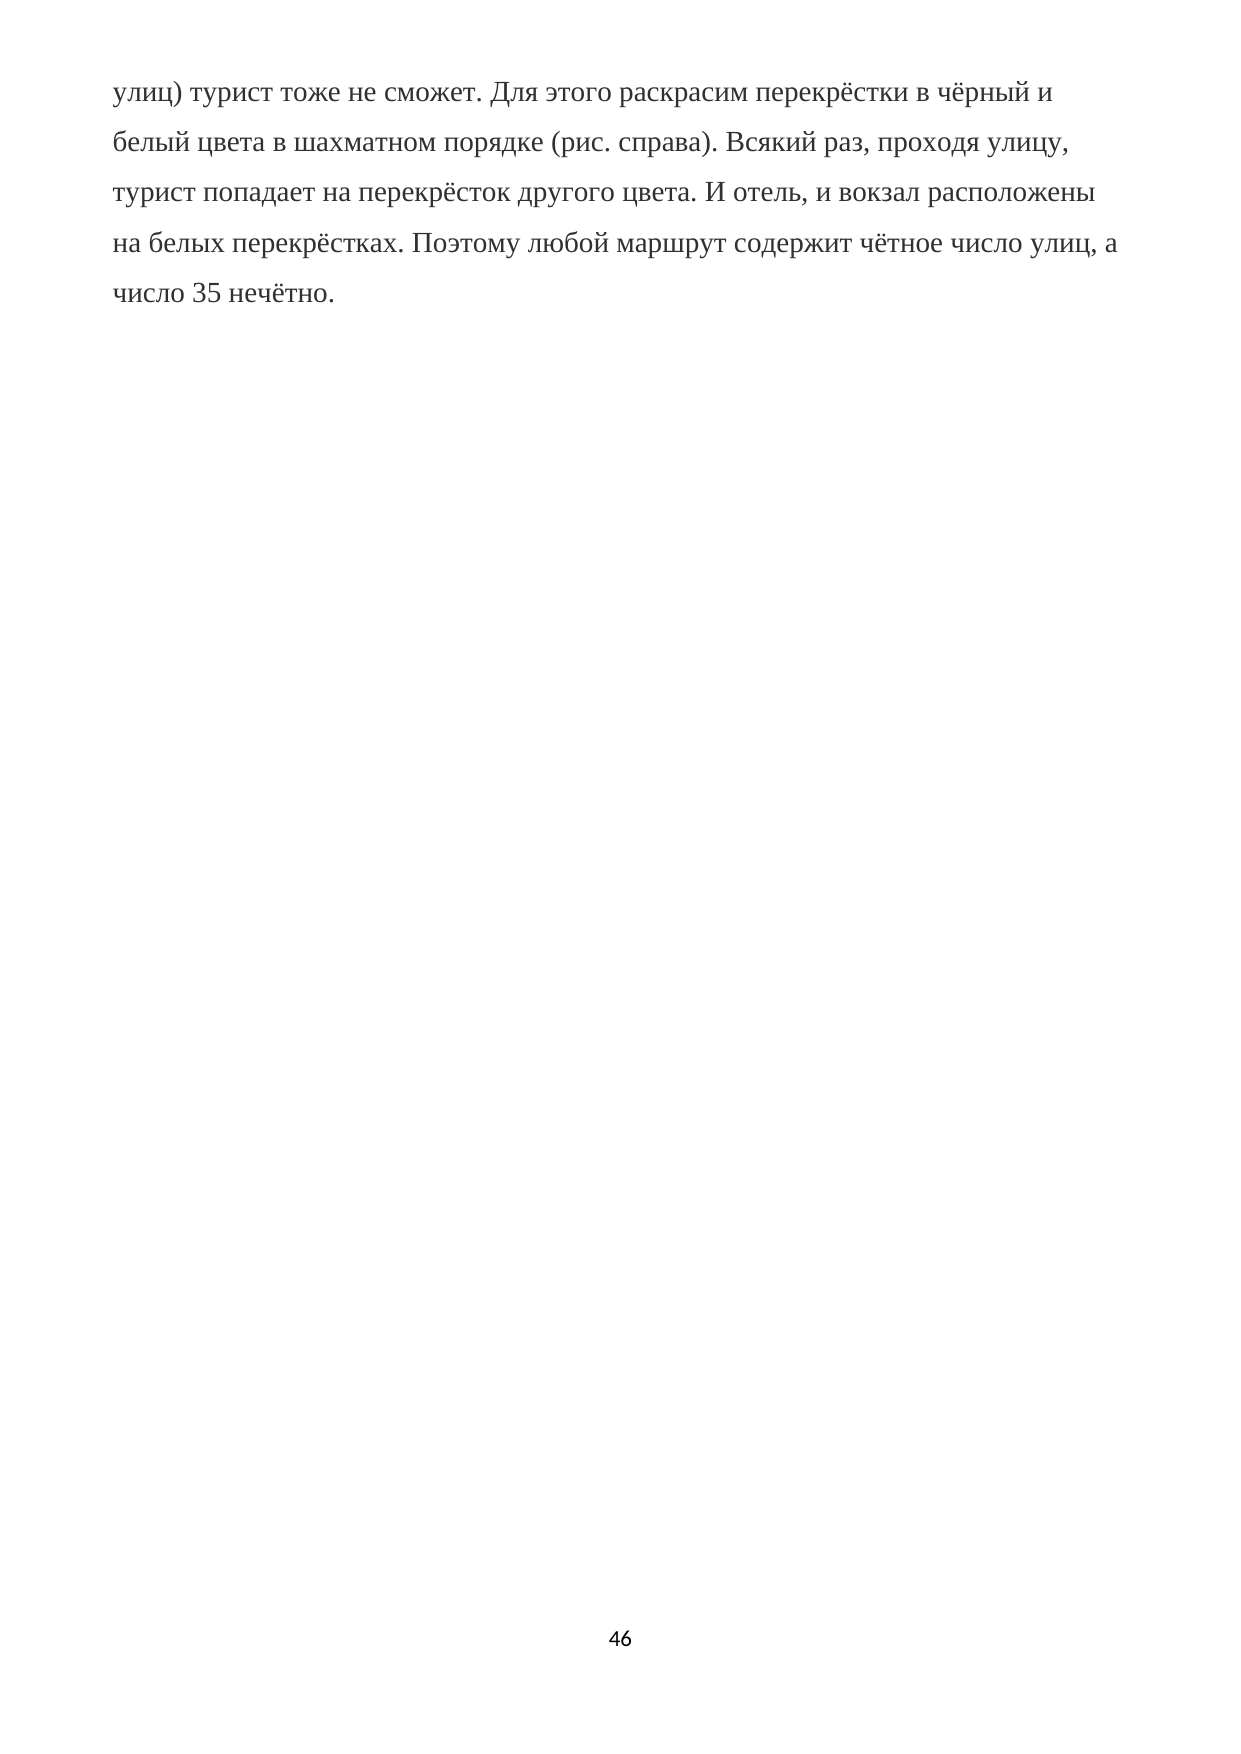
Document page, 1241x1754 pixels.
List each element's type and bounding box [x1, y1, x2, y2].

text [112, 74, 1128, 309]
